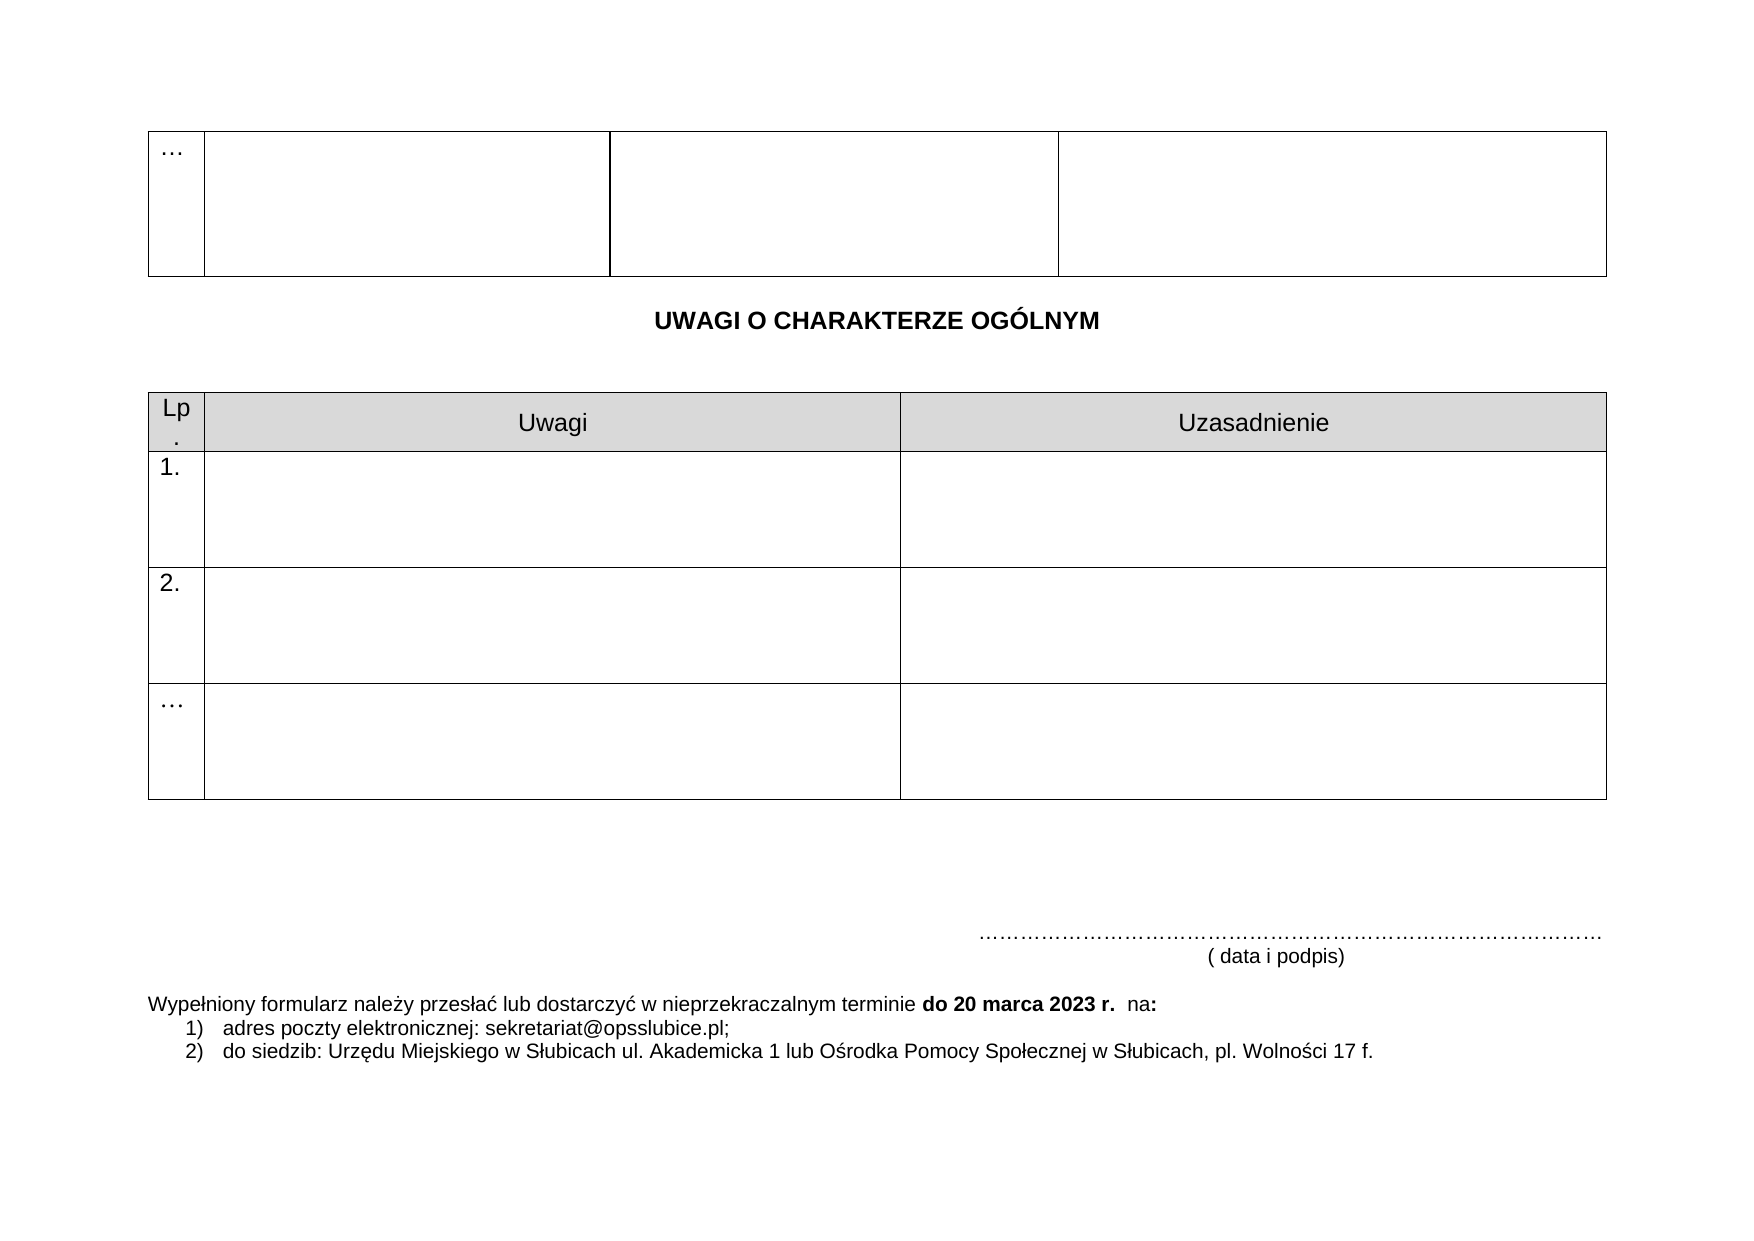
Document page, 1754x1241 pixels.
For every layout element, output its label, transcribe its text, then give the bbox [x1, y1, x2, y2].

table_header Uzasadnienie [901, 393, 1606, 451]
text Wypełniony formularz należy przesłać lub dostarczyć w nieprzekraczalnym terminie do 20 marca 2023 r. na: [148, 991, 1606, 1015]
text ( data i podpis) [148, 943, 1606, 967]
list do siedzib: Urzędu Miejskiego w Słubicach ul. Akademicka 1 lub Ośrodka Pomocy Społecznej w Słubicach, pl. Wolności 17 f. [185, 1039, 1606, 1063]
table_cell [611, 132, 1058, 276]
table_header Uwagi [205, 393, 900, 451]
table_cell 2. [149, 568, 204, 683]
table_cell [901, 684, 1606, 799]
table_cell [205, 568, 900, 683]
table_cell 1. [149, 452, 204, 567]
table_cell … [149, 132, 204, 276]
list adres poczty elektronicznej: sekretariat@opsslubice.pl; [185, 1015, 1606, 1039]
table_cell [205, 132, 609, 276]
text UWAGI O CHARAKTERZE OGÓLNYM [148, 306, 1606, 334]
text ……………………………………………………………………………… [148, 919, 1606, 943]
table_cell [901, 568, 1606, 683]
table_cell [901, 452, 1606, 567]
table_header Lp. [149, 393, 204, 451]
table_cell [205, 684, 900, 799]
table_cell [205, 452, 900, 567]
table_cell … [149, 684, 204, 799]
table_cell [1059, 132, 1606, 276]
